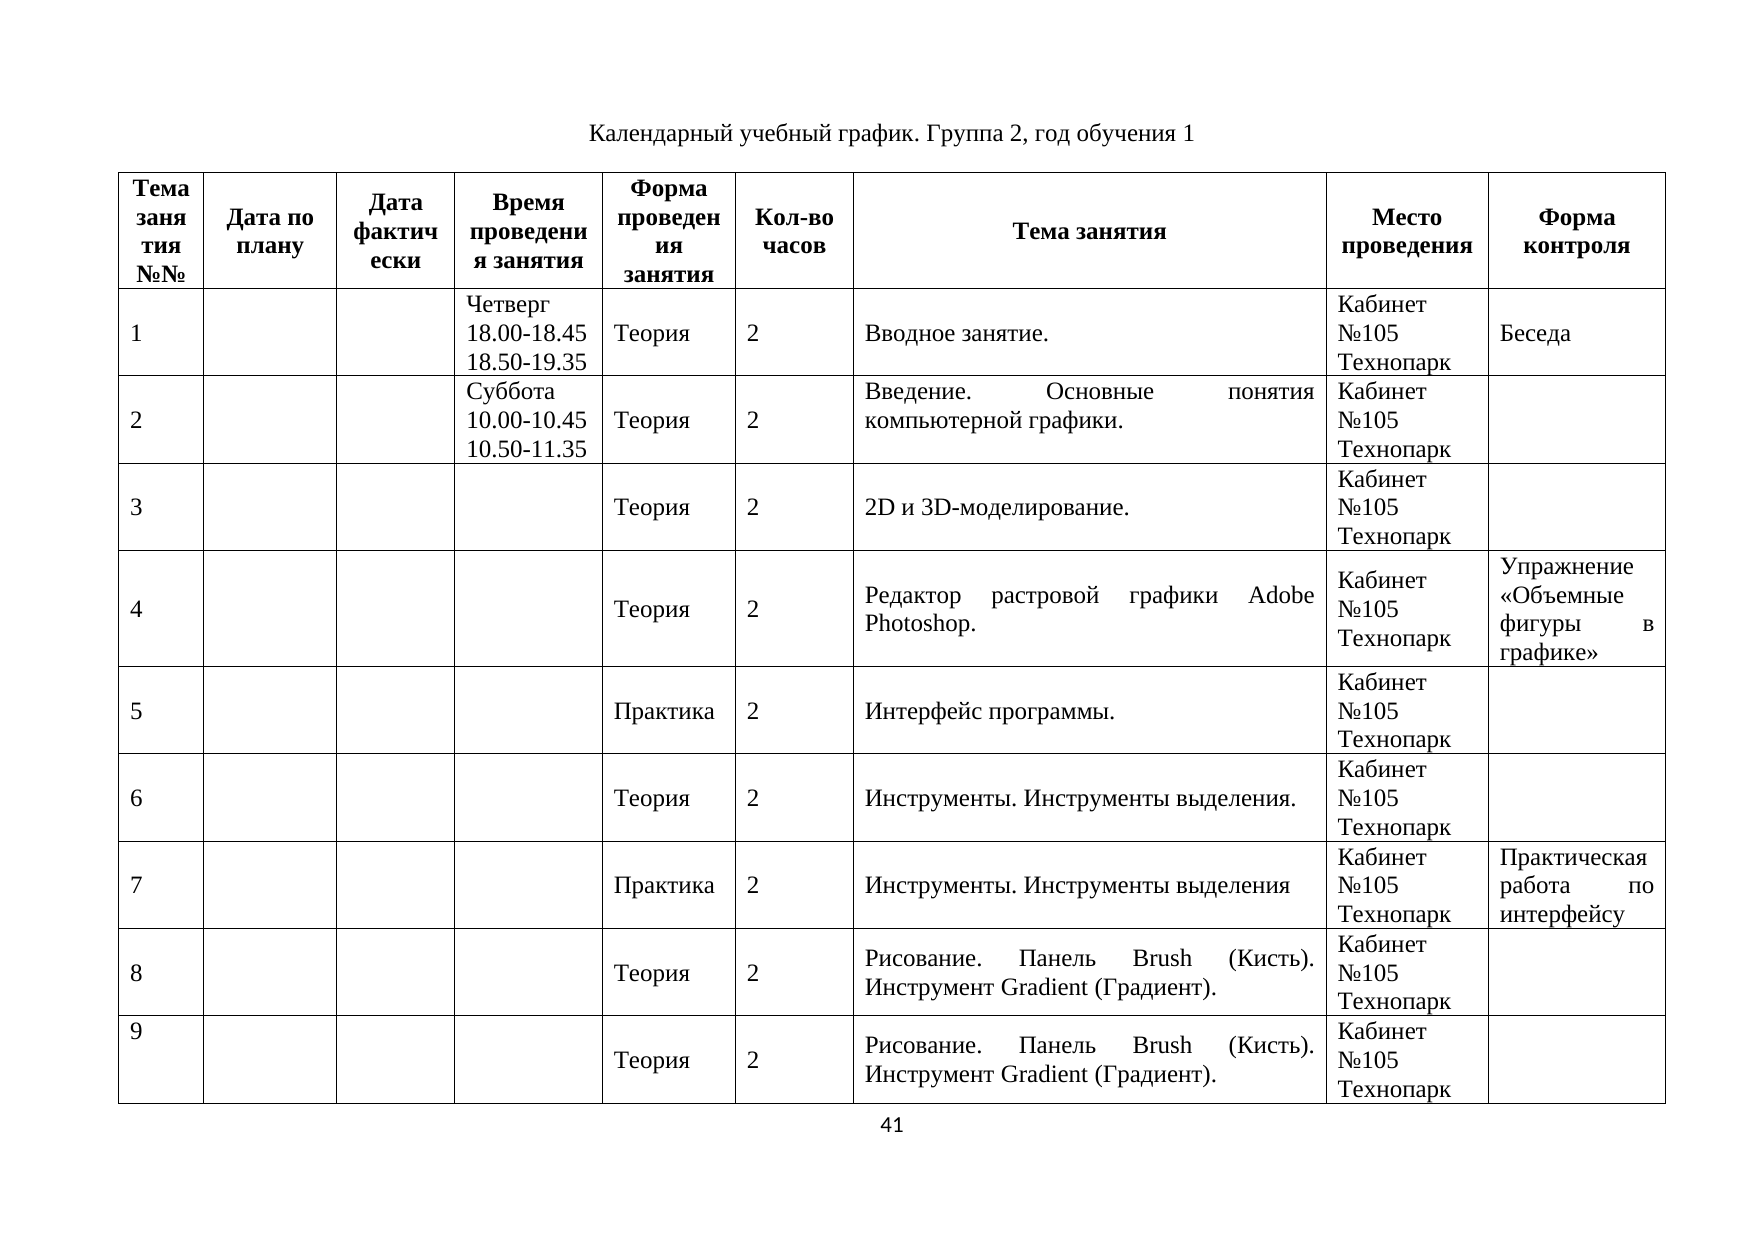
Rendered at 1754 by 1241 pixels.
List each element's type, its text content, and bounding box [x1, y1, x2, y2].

table_cell Практическая работа по интерфейсу [1489, 842, 1665, 928]
table_cell Беседа [1489, 289, 1665, 375]
table_cell 5 [119, 667, 203, 753]
table_cell Кабинет №105 Технопарк [1327, 929, 1488, 1015]
table_cell Редактор растровой графики Adobe Photoshop. [854, 551, 1326, 666]
table_cell Теория [603, 754, 735, 841]
table_cell Теория [603, 929, 735, 1015]
table_cell 2 [736, 376, 853, 463]
table_cell Теория [603, 551, 735, 666]
table_cell 2 [736, 464, 853, 550]
table_cell Интерфейс программы. [854, 667, 1326, 753]
table_header Место проведения [1327, 173, 1488, 288]
table_header Дата по плану [204, 173, 336, 288]
table_cell Практика [603, 667, 735, 753]
table_cell Инструменты. Инструменты выделения [854, 842, 1326, 928]
table_cell [337, 289, 454, 375]
table_cell 2 [736, 842, 853, 928]
table_cell 6 [119, 754, 203, 841]
table_cell [204, 667, 336, 753]
table_cell [337, 667, 454, 753]
table_cell [337, 842, 454, 928]
table_cell 3 [119, 464, 203, 550]
table_cell [204, 289, 336, 375]
table_cell Упражнение «Объемные фигуры в графике» [1489, 551, 1665, 666]
table_cell [1489, 929, 1665, 1015]
table_cell 9 [119, 1016, 203, 1102]
table_cell [337, 551, 454, 666]
table_cell Практика [603, 842, 735, 928]
table_cell 2 [736, 1016, 853, 1102]
table_cell 1 [119, 289, 203, 375]
table_header Форма контроля [1489, 173, 1665, 288]
table_header Время проведения занятия [455, 173, 602, 288]
table_cell [1489, 754, 1665, 841]
table_cell [204, 376, 336, 463]
table_cell Кабинет №105 Технопарк [1327, 842, 1488, 928]
table_cell [1489, 1016, 1665, 1102]
table_cell 2 [736, 551, 853, 666]
table_cell 8 [119, 929, 203, 1015]
table_cell 2 [119, 376, 203, 463]
table_cell Теория [603, 464, 735, 550]
table_cell [204, 1016, 336, 1102]
table_cell 2 [736, 929, 853, 1015]
table_cell 2 [736, 754, 853, 841]
table_cell 2 [736, 289, 853, 375]
table_cell [204, 551, 336, 666]
table_header Дата фактически [337, 173, 454, 288]
table_cell [455, 464, 602, 550]
table_cell Теория [603, 289, 735, 375]
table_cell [1327, 1016, 1488, 1102]
table_cell Рисование. Панель Brush (Кисть). Инструмент Gradient (Градиент). [854, 1016, 1326, 1102]
table_cell [204, 842, 336, 928]
table_header Тема занятия [854, 173, 1326, 288]
table_cell Рисование. Панель Brush (Кисть). Инструмент Gradient (Градиент). [854, 929, 1326, 1015]
table_cell Суббота 10.00-10.45 10.50-11.35 [455, 376, 602, 463]
table_cell Теория [603, 376, 735, 463]
text Календарный учебный график. Группа 2, год обучения 1 [118, 118, 1665, 147]
table_cell Кабинет №105 Технопарк [1327, 551, 1488, 666]
table_cell 2 [736, 667, 853, 753]
table_cell Теория [603, 1016, 735, 1102]
table_cell [337, 754, 454, 841]
table_cell [455, 1016, 602, 1102]
table_cell Четверг 18.00-18.45 18.50-19.35 [455, 289, 602, 375]
table_cell Инструменты. Инструменты выделения. [854, 754, 1326, 841]
table_cell 4 [119, 551, 203, 666]
table_cell Кабинет №105 Технопарк [1327, 376, 1488, 463]
table_cell [455, 929, 602, 1015]
table_cell Кабинет №105 Технопарк [1327, 754, 1488, 841]
table_cell [337, 464, 454, 550]
table_header Форма проведения занятия [603, 173, 735, 288]
table_cell [455, 667, 602, 753]
table_cell [204, 754, 336, 841]
table_cell [1489, 667, 1665, 753]
table_cell Кабинет №105 Технопарк [1327, 464, 1488, 550]
table_cell [337, 1016, 454, 1102]
table_cell 7 [119, 842, 203, 928]
table_cell [1489, 376, 1665, 463]
table_cell 2D и 3D-моделирование. [854, 464, 1326, 550]
table_cell [455, 754, 602, 841]
table_header Тема занятия №№ [119, 173, 203, 288]
table_header Кол-во часов [736, 173, 853, 288]
table_cell [204, 464, 336, 550]
table_cell [337, 376, 454, 463]
table_cell Кабинет №105 Технопарк [1327, 667, 1488, 753]
table_cell Кабинет №105 Технопарк [1327, 289, 1488, 375]
table_cell Вводное занятие. [854, 289, 1326, 375]
table_cell [337, 929, 454, 1015]
table_cell [204, 929, 336, 1015]
table_cell [455, 842, 602, 928]
table_cell [1489, 464, 1665, 550]
table_cell [455, 551, 602, 666]
table_cell Введение. Основные понятия компьютерной графики. [854, 376, 1326, 463]
